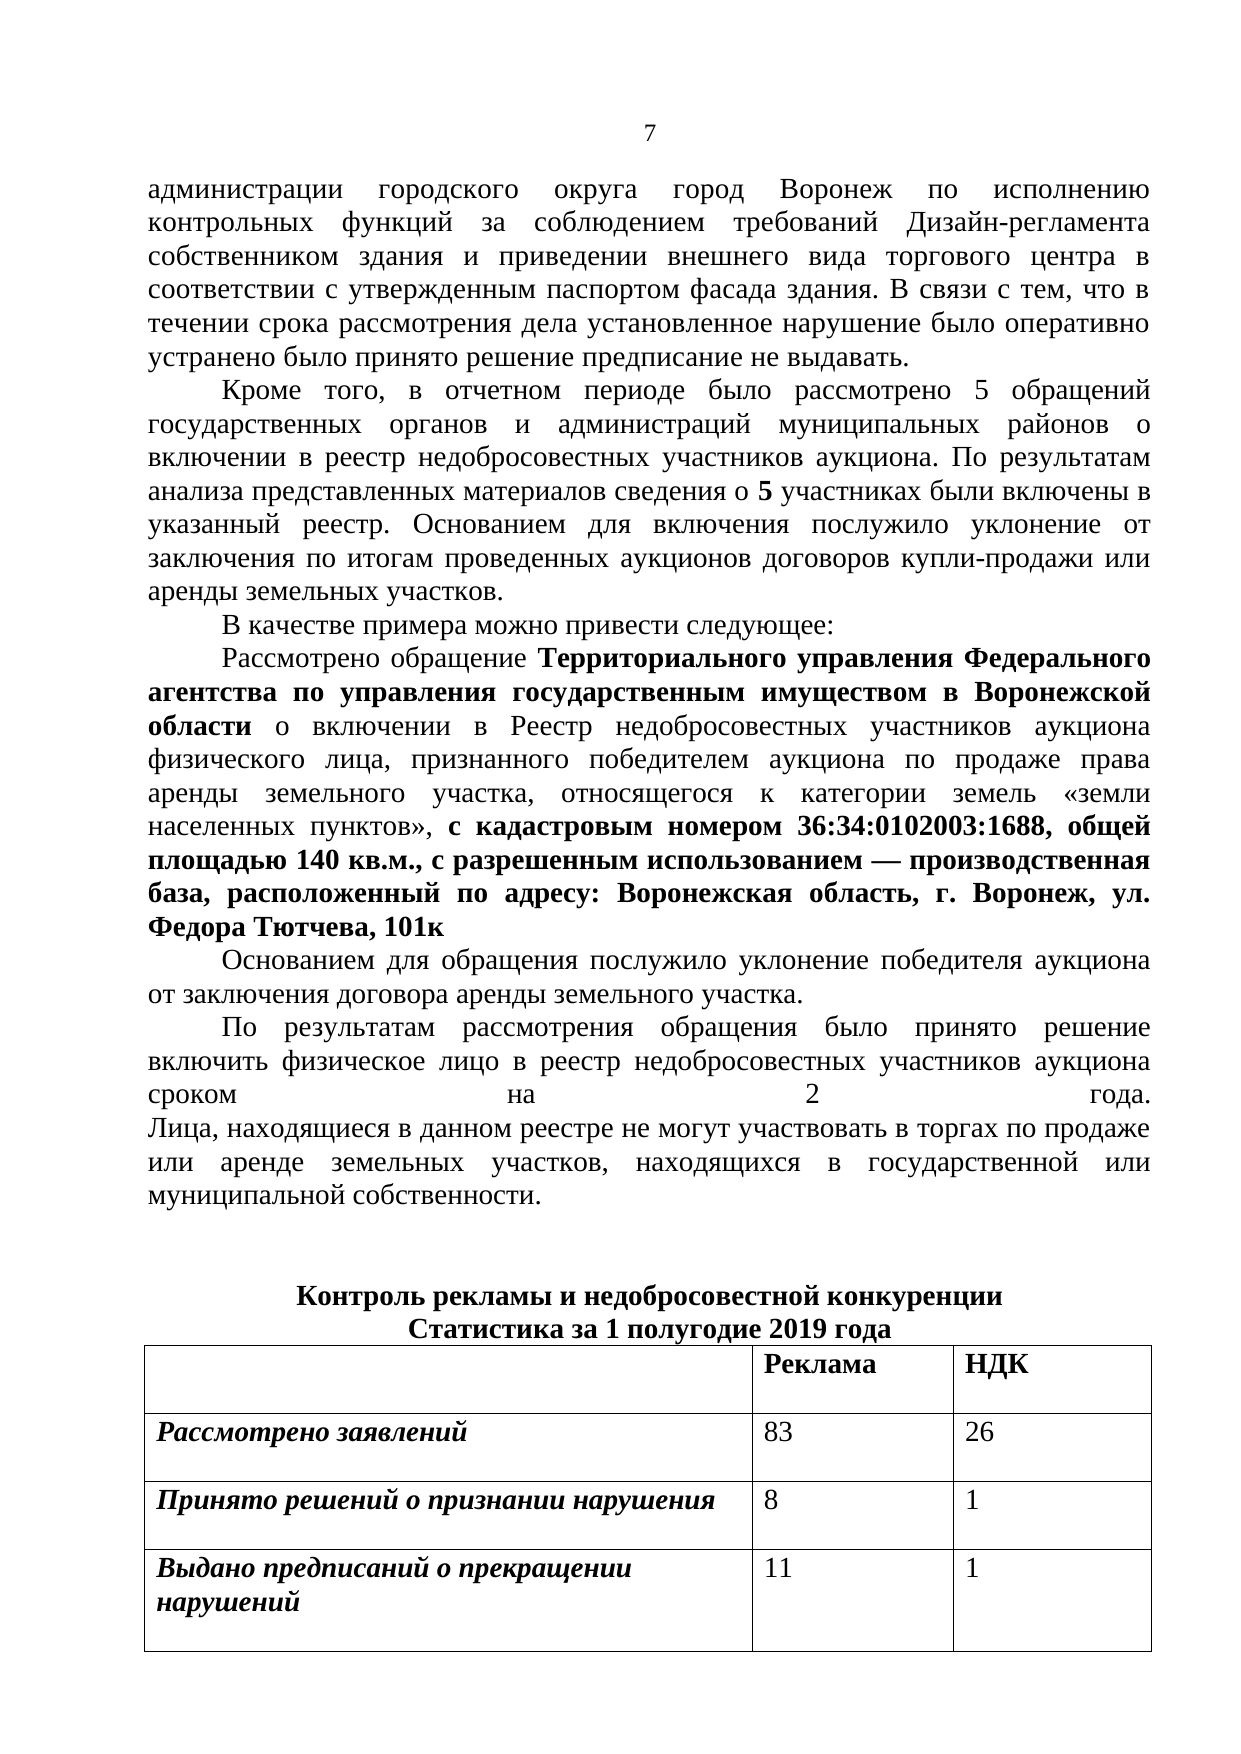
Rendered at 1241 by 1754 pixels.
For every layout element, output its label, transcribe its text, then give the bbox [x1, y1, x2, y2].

table_cell 8 [753, 1482, 953, 1549]
table_header Реклама [753, 1346, 953, 1413]
text По результатам рассмотрения обращения было принято решение включить физическое лицо в реестр недобросовестных участников аукциона сроком на 2 года. Лица, находящиеся в данном реестре не могут участвовать в торгах по продаже или аренде земельных участков, находящихся в государственной или муниципальной собственности. [148, 1009, 1152, 1211]
text Контроль рекламы и недобросовестной конкуренции [148, 1278, 1152, 1311]
table_header [145, 1346, 752, 1413]
text Статистика за 1 полугодие 2019 года [148, 1311, 1152, 1345]
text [148, 171, 1152, 372]
text Рассмотрено обращение Территориального управления Федерального агентства по управления государственным имуществом в Воронежской области о включении в Реестр недобросовестных участников аукциона физического лица, признанного победителем аукциона по продаже права аренды земельного участка, относящегося к категории земель «земли населенных пунктов», с кадастровым номером 36:34:0102003:1688, общей площадью 140 кв.м., с разрешенным использованием — производственная база, расположенный по адресу: Воронежская область, г. Воронеж, ул. Федора Тютчева, 101к [148, 641, 1152, 942]
table_cell 1 [954, 1550, 1151, 1651]
table_cell Рассмотрено заявлений [145, 1414, 752, 1481]
text Основанием для обращения послужило уклонение победителя аукциона от заключения договора аренды земельного участка. [148, 942, 1152, 1009]
table_cell 11 [753, 1550, 953, 1651]
table_cell Выдано предписаний о прекращении нарушений [145, 1550, 752, 1651]
table_cell 1 [954, 1482, 1151, 1549]
text В качестве примера можно привести следующее: [148, 607, 1152, 641]
table_header НДК [954, 1346, 1151, 1413]
table_cell 26 [954, 1414, 1151, 1481]
table_cell 83 [753, 1414, 953, 1481]
text Кроме того, в отчетном периоде было рассмотрено 5 обращений государственных органов и администраций муниципальных районов о включении в реестр недобросовестных участников аукциона. По результатам анализа представленных материалов сведения о 5 участниках были включены в указанный реестр. Основанием для включения послужило уклонение от заключения по итогам проведенных аукционов договоров купли-продажи или аренды земельных участков. [148, 372, 1152, 607]
table_cell Принято решений о признании нарушения [145, 1482, 752, 1549]
